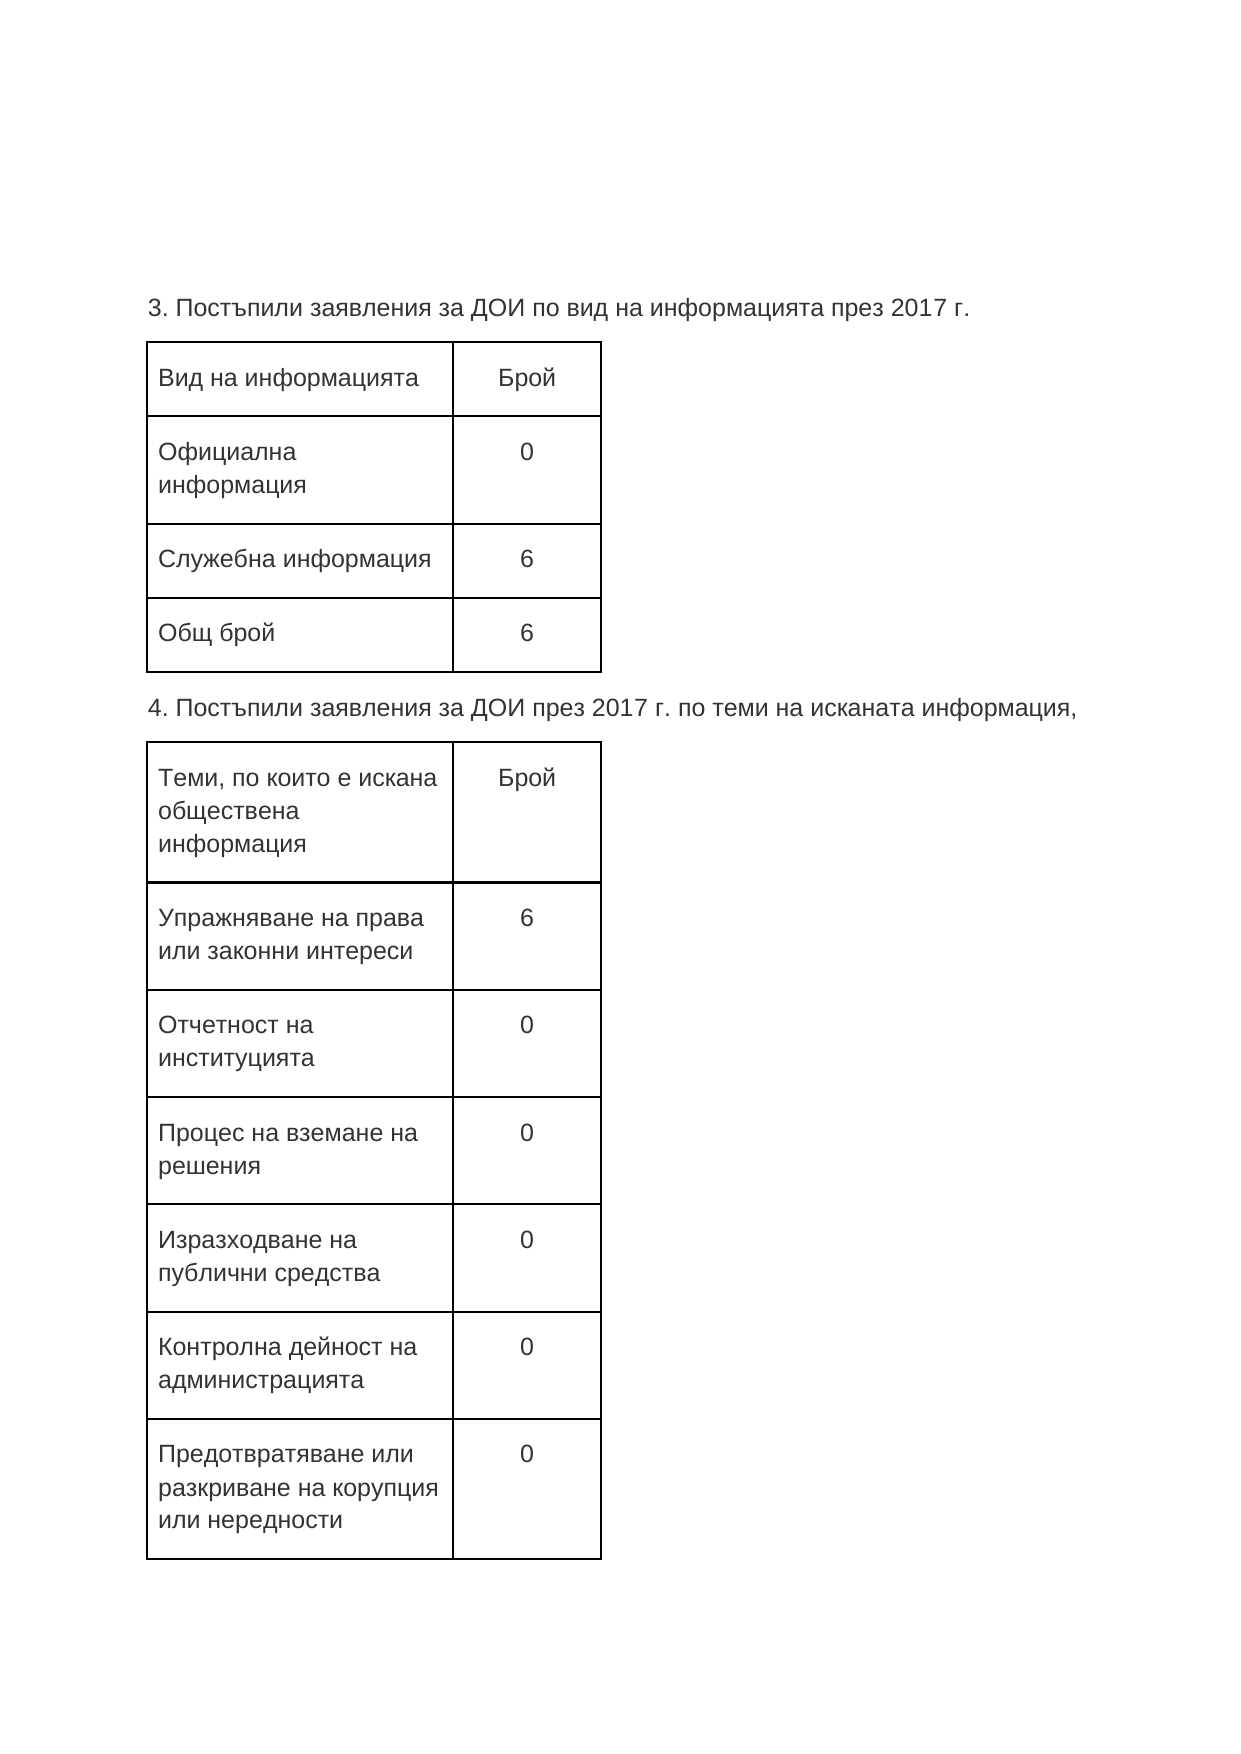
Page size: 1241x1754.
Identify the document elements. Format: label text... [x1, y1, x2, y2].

table_cell 0 [454, 991, 600, 1096]
table_cell Отчетност на институцията [148, 991, 452, 1096]
table_cell Изразходване на публични средства [148, 1205, 452, 1311]
table_cell Процес на вземане на решения [148, 1098, 452, 1203]
table_cell 0 [454, 1420, 600, 1558]
table_cell Официална информация [148, 417, 452, 522]
table_cell Контролна дейност на администрацията [148, 1313, 452, 1418]
table_cell 6 [454, 525, 600, 597]
table_header Брой [454, 743, 600, 881]
table_cell 0 [454, 1205, 600, 1311]
table_cell 0 [454, 417, 600, 522]
table_cell Упражняване на права или законни интереси [148, 884, 452, 989]
table_cell Общ брой [148, 599, 452, 671]
table_cell Служебна информация [148, 525, 452, 597]
table_cell 0 [454, 1313, 600, 1418]
table_cell 0 [454, 1098, 600, 1203]
table_cell 6 [454, 599, 600, 671]
text 4. Постъпили заявления за ДОИ през 2017 г. по теми на исканата информация, [148, 693, 1093, 721]
table_cell 6 [454, 884, 600, 989]
table_header Брой [454, 343, 600, 415]
table_cell Предотвратяване или разкриване на корупция или нередности [148, 1420, 452, 1558]
text 3. Постъпили заявления за ДОИ по вид на информацията през 2017 г. [148, 293, 1093, 321]
table_header Вид на информацията [148, 343, 452, 415]
table_header Теми, по които е искана обществена информация [148, 743, 452, 881]
